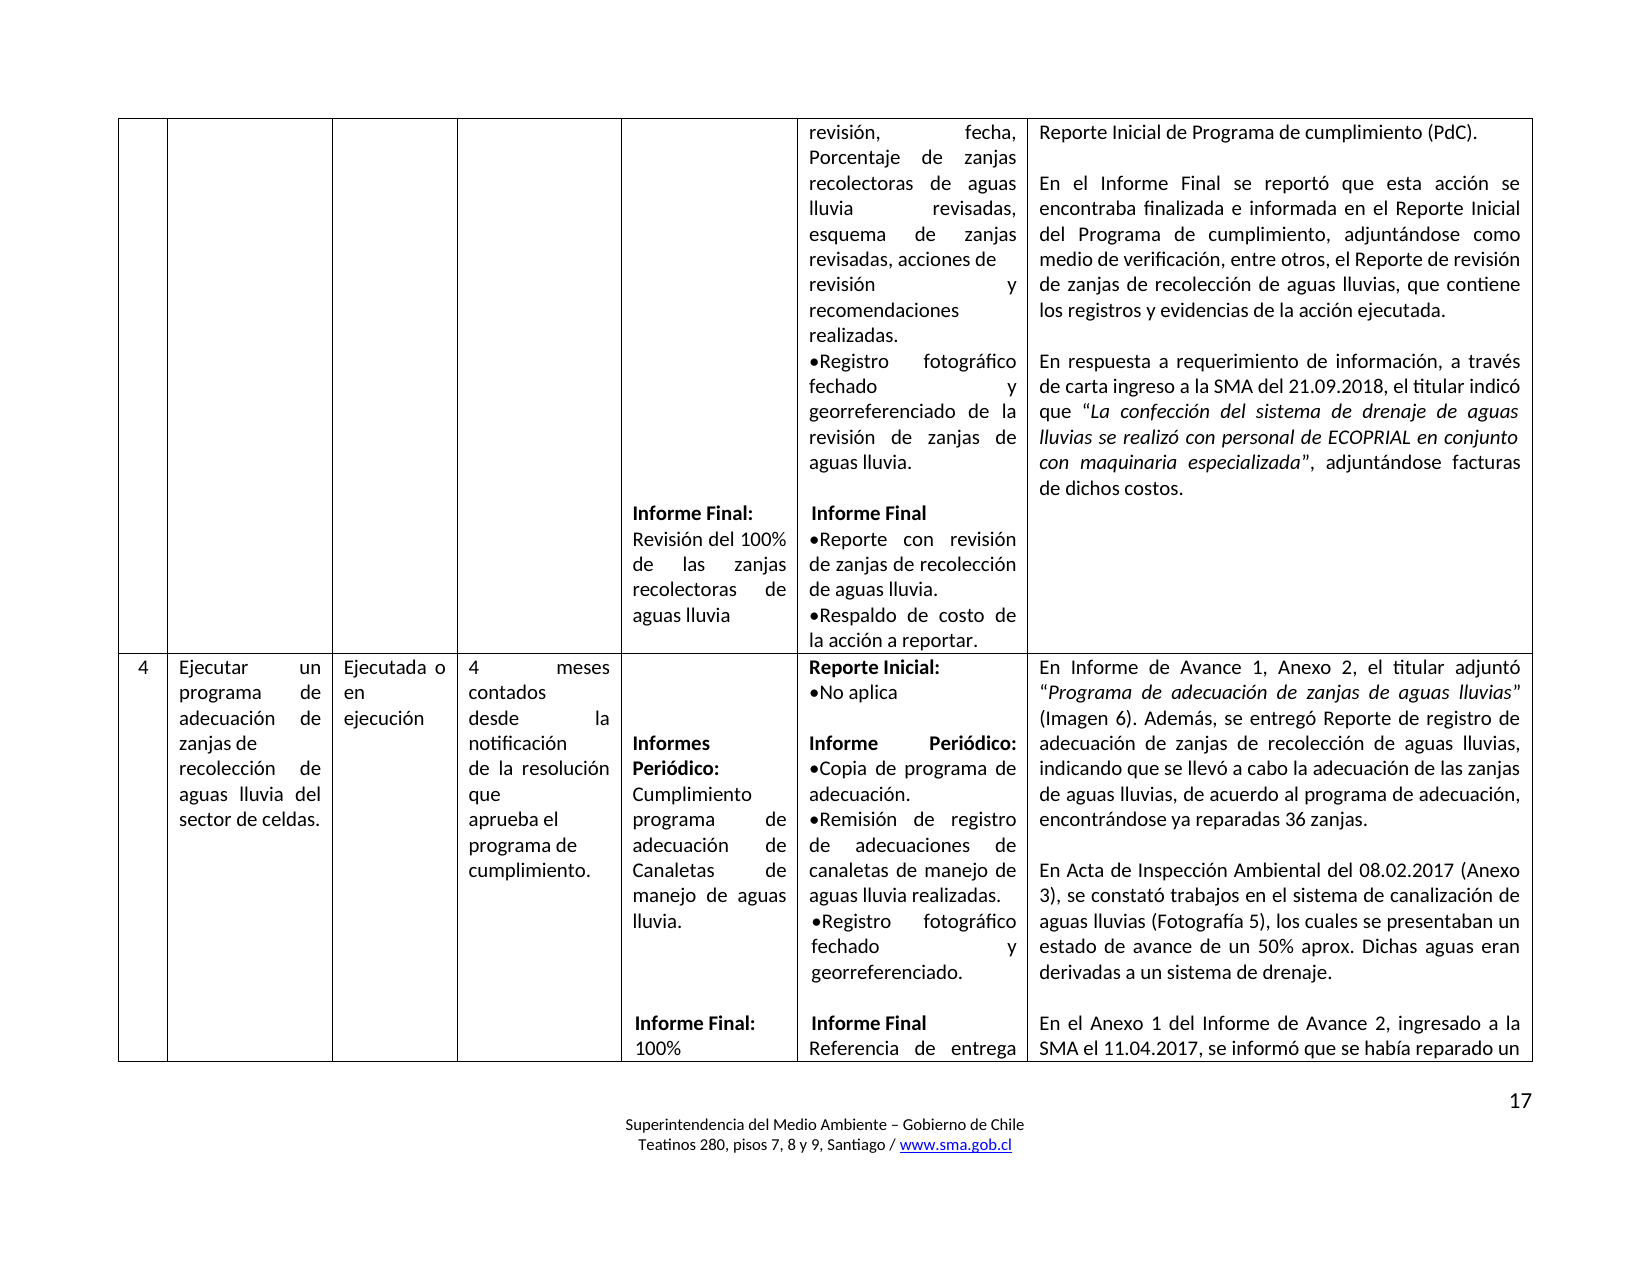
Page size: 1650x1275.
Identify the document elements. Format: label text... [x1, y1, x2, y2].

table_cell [333, 654, 457, 1061]
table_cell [622, 119, 797, 653]
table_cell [458, 119, 621, 653]
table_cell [1028, 119, 1532, 653]
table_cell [168, 654, 332, 1061]
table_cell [168, 119, 332, 653]
table_cell 4 [119, 654, 167, 1061]
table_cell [798, 654, 1027, 1061]
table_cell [1028, 654, 1532, 1061]
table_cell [798, 119, 1027, 653]
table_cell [622, 654, 797, 1061]
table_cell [458, 654, 621, 1061]
table_cell 3 [119, 119, 167, 653]
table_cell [333, 119, 457, 653]
